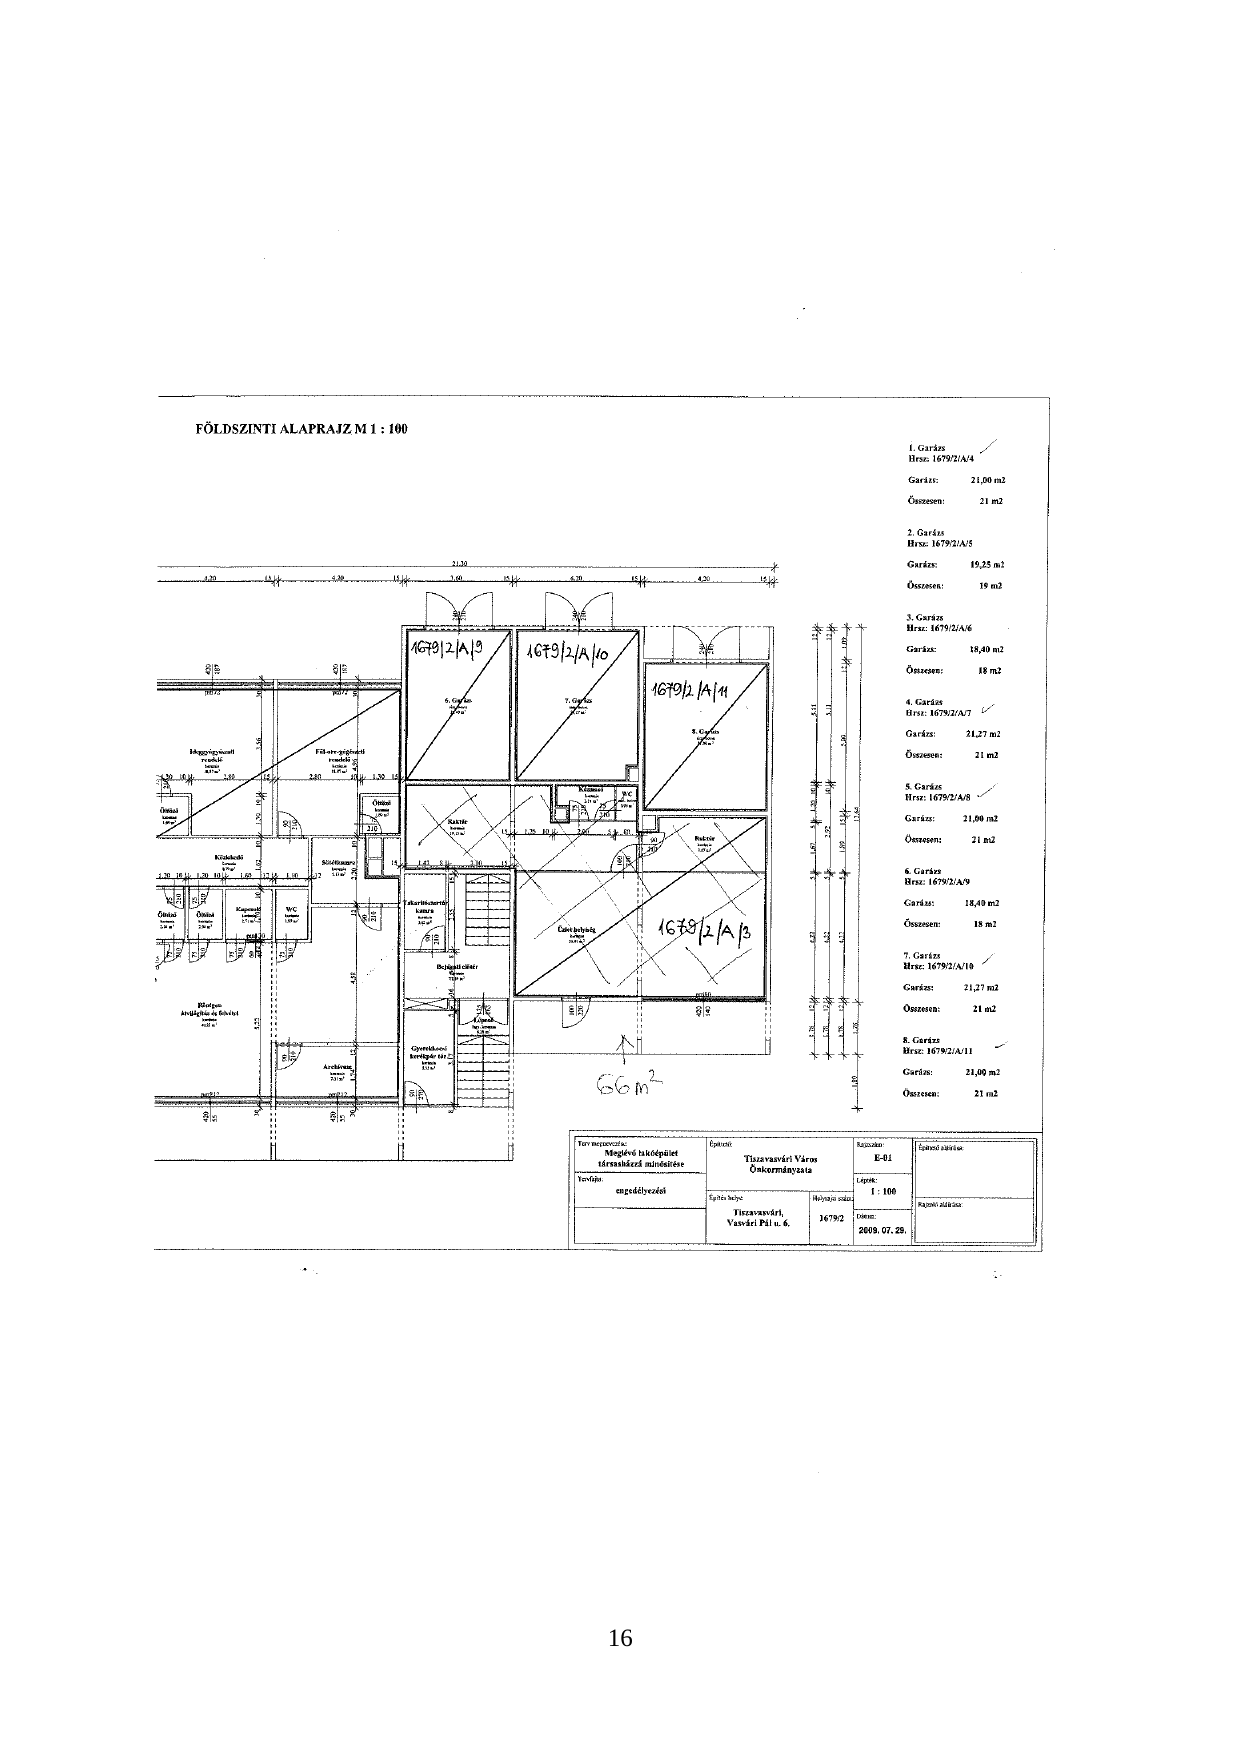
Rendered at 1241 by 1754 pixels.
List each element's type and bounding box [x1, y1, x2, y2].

picture [147, 147, 1093, 1482]
